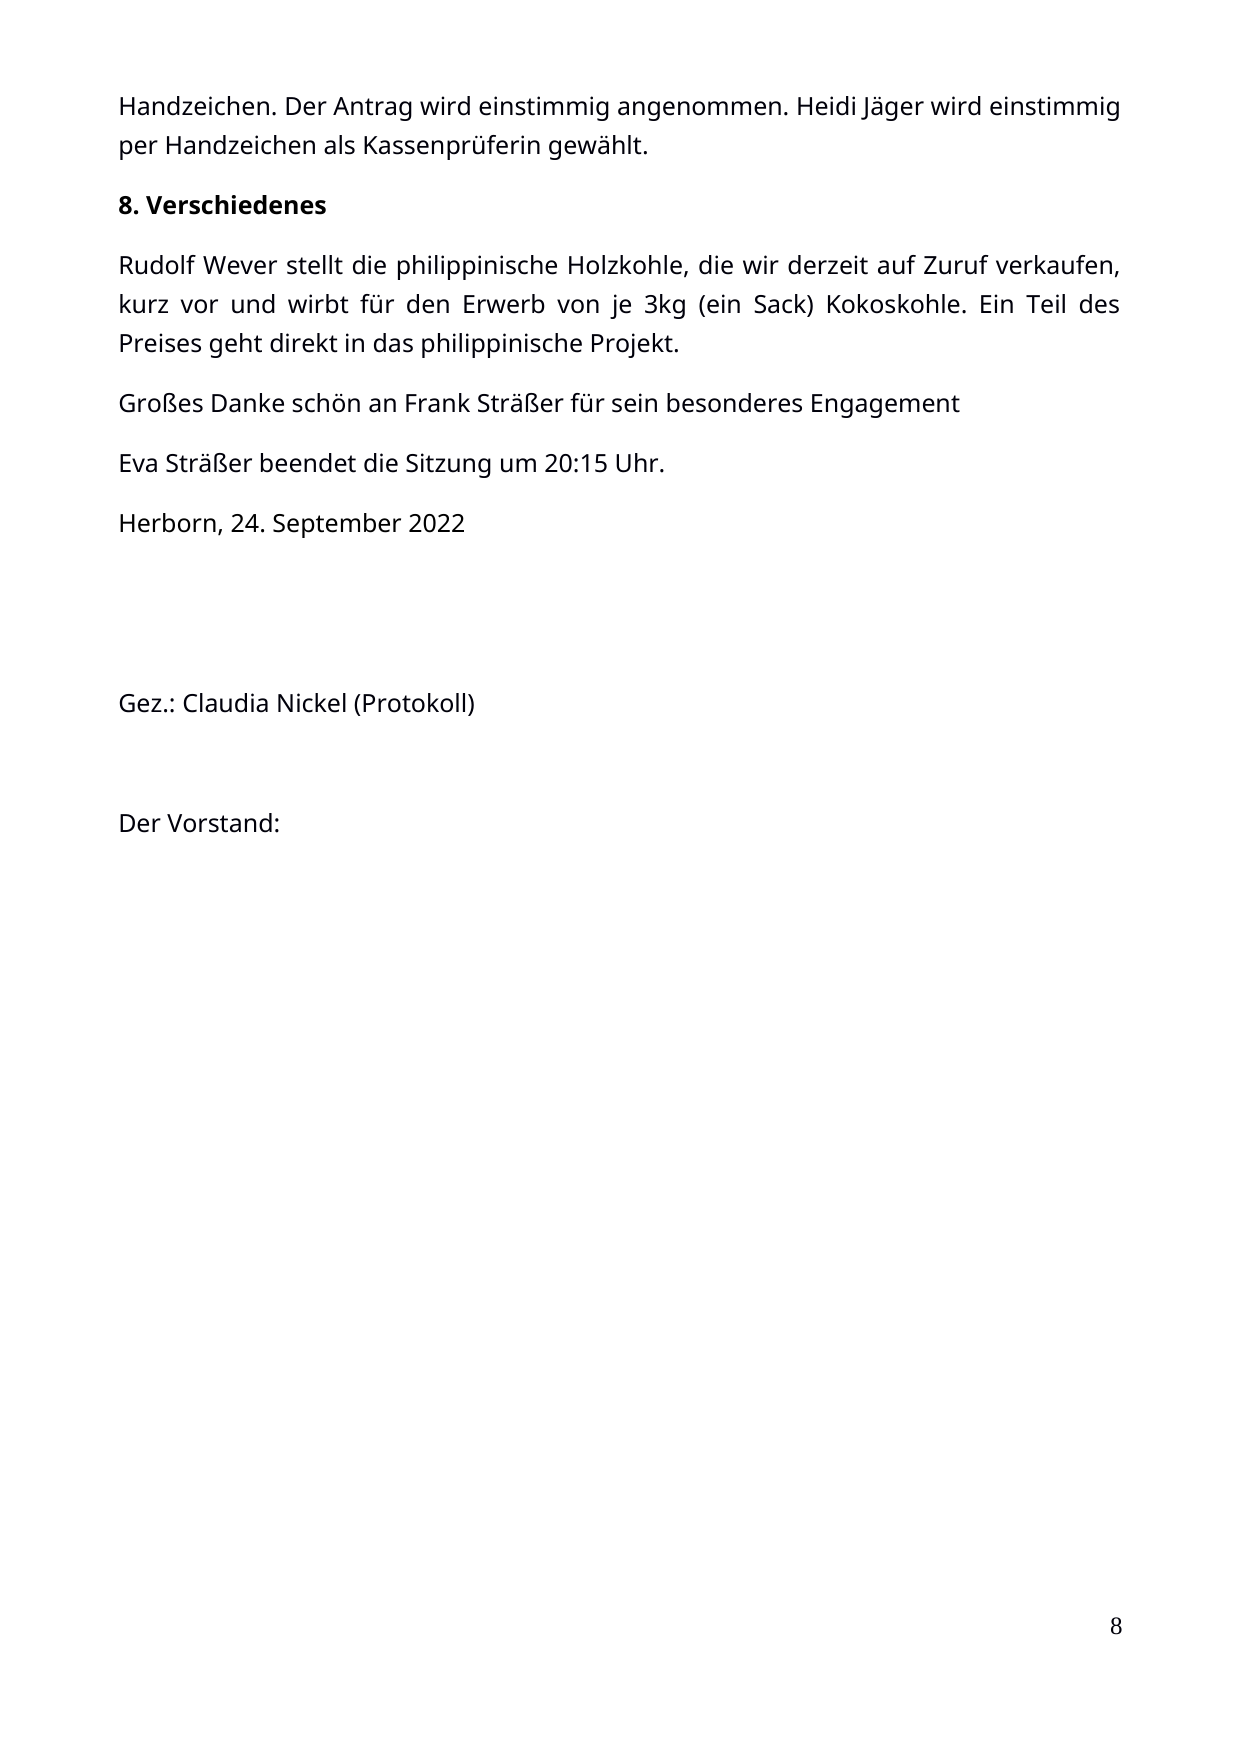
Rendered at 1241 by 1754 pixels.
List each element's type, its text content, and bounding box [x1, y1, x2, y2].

text Der Vorstand: [118, 806, 1122, 840]
text Großes Danke schön an Frank Sträßer für sein besonderes Engagement [118, 386, 1122, 420]
text Herborn, 24. September 2022 [118, 506, 1122, 540]
text 8. Verschiedenes [118, 188, 1122, 222]
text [118, 89, 1122, 162]
text Gez.: Claudia Nickel (Protokoll) [118, 686, 1122, 720]
text Eva Sträßer beendet die Sitzung um 20:15 Uhr. [118, 446, 1122, 480]
text Rudolf Wever stellt die philippinische Holzkohle, die wir derzeit auf Zuruf verkaufen, kurz vor und wirbt für den Erwerb von je 3kg (ein Sack) Kokoskohle. Ein Teil des Preises geht direkt in das philippinische Projekt. [118, 248, 1122, 360]
